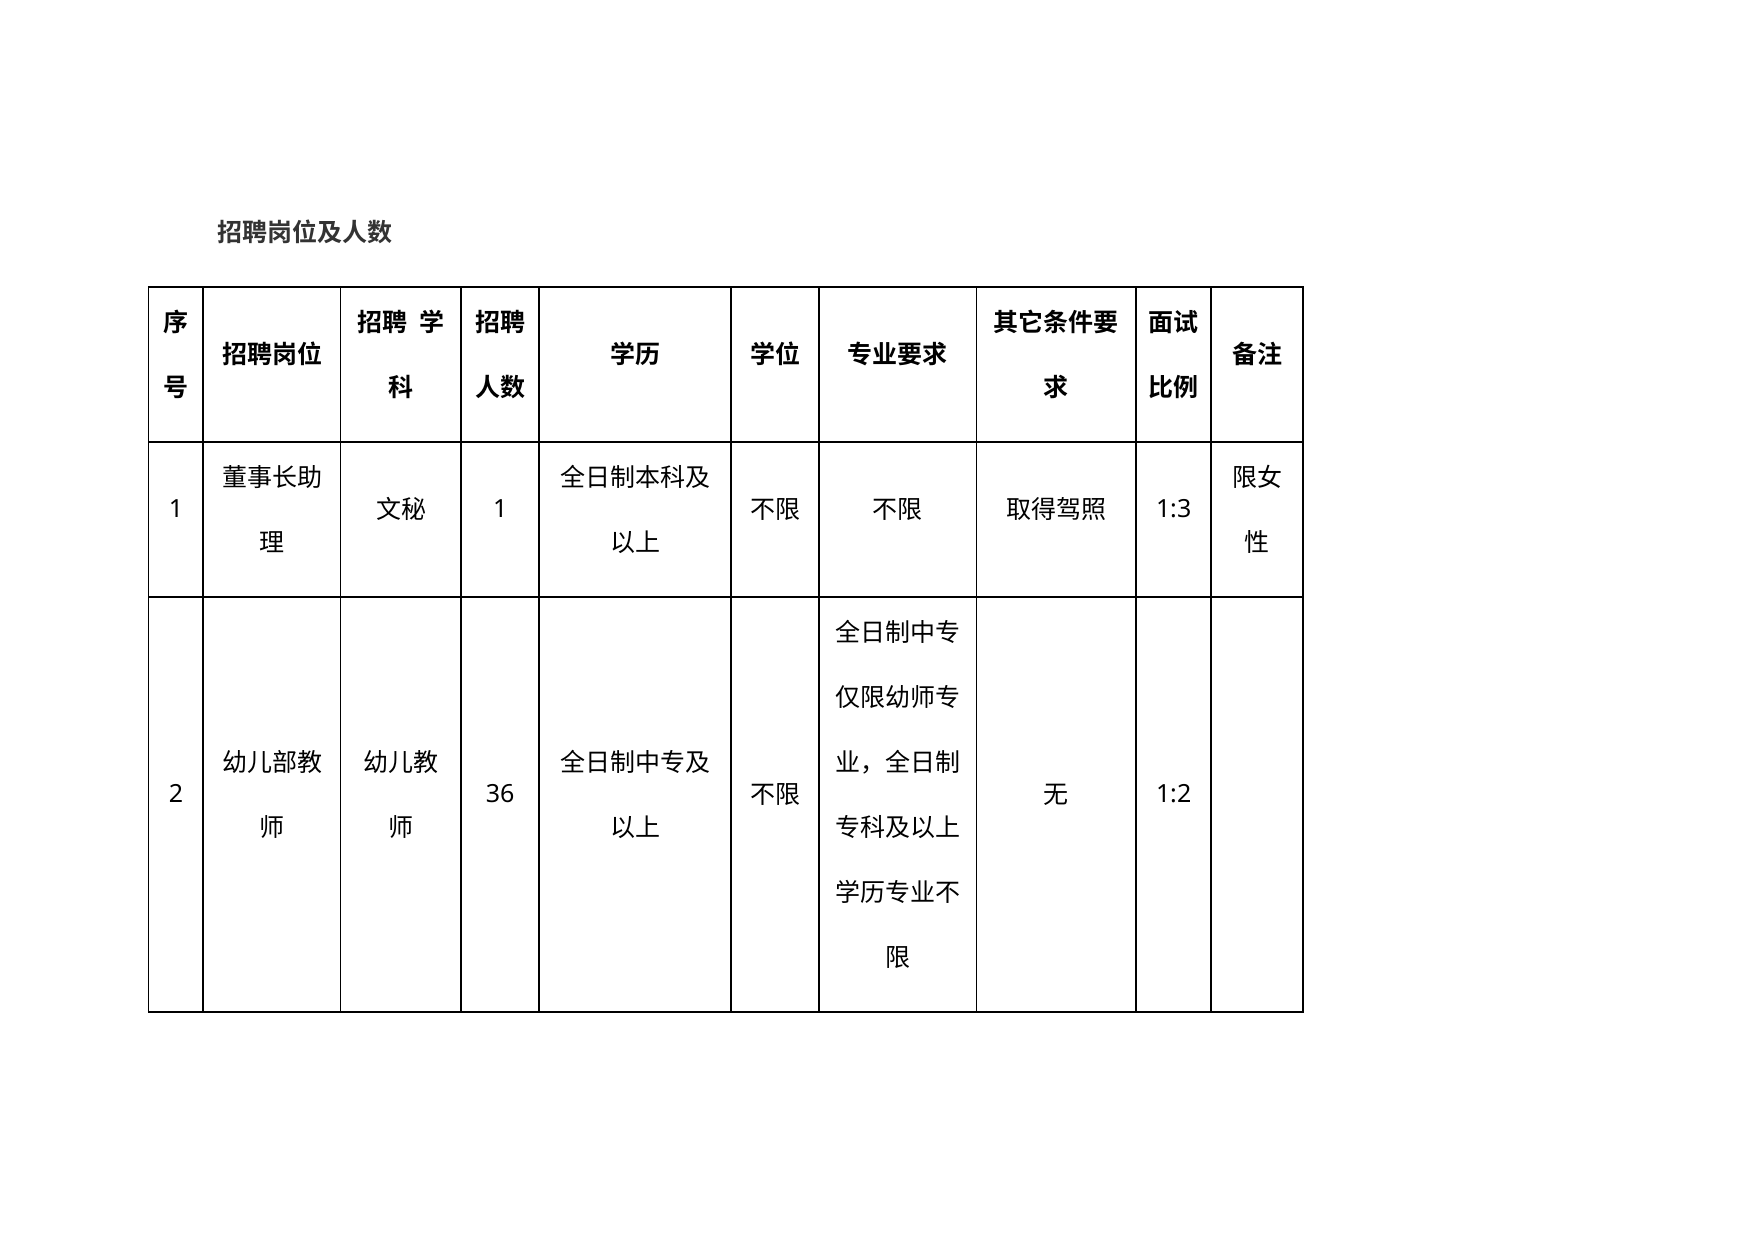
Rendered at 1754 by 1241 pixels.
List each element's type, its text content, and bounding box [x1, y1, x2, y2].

table_cell 1:2 [1137, 598, 1210, 1011]
table_cell 1 [149, 443, 202, 596]
table_cell 全日制中专仅限幼师专业，全日制专科及以上学历专业不限 [820, 598, 976, 1011]
table_cell 不限 [820, 443, 976, 596]
table_header 专业要求 [820, 288, 976, 441]
table_cell [1212, 598, 1302, 1011]
table_cell 全日制中专及以上 [540, 598, 730, 1011]
table_header 面试 比例 [1137, 288, 1210, 441]
text 招聘岗位及人数 [150, 198, 1604, 263]
table_cell 1 [462, 443, 538, 596]
table_header 招聘 学科 [341, 288, 460, 441]
table_cell 董事长助理 [204, 443, 340, 596]
table_header 备注 [1212, 288, 1302, 441]
table_cell 不限 [732, 443, 818, 596]
table_cell 36 [462, 598, 538, 1011]
table_header 其它条件要求 [977, 288, 1135, 441]
table_cell 取得驾照 [977, 443, 1135, 596]
table_header 学历 [540, 288, 730, 441]
table_header 招聘岗位 [204, 288, 340, 441]
table_cell 2 [149, 598, 202, 1011]
table_cell 幼儿部教师 [204, 598, 340, 1011]
table_cell 不限 [732, 598, 818, 1011]
table_header 招聘人数 [462, 288, 538, 441]
table_cell 幼儿教师 [341, 598, 460, 1011]
table_cell 无 [977, 598, 1135, 1011]
table_header 序号 [149, 288, 202, 441]
table_cell 全日制本科及以上 [540, 443, 730, 596]
table_cell 文秘 [341, 443, 460, 596]
table_cell 1:3 [1137, 443, 1210, 596]
table_header 学位 [732, 288, 818, 441]
table_cell 限女性 [1212, 443, 1302, 596]
